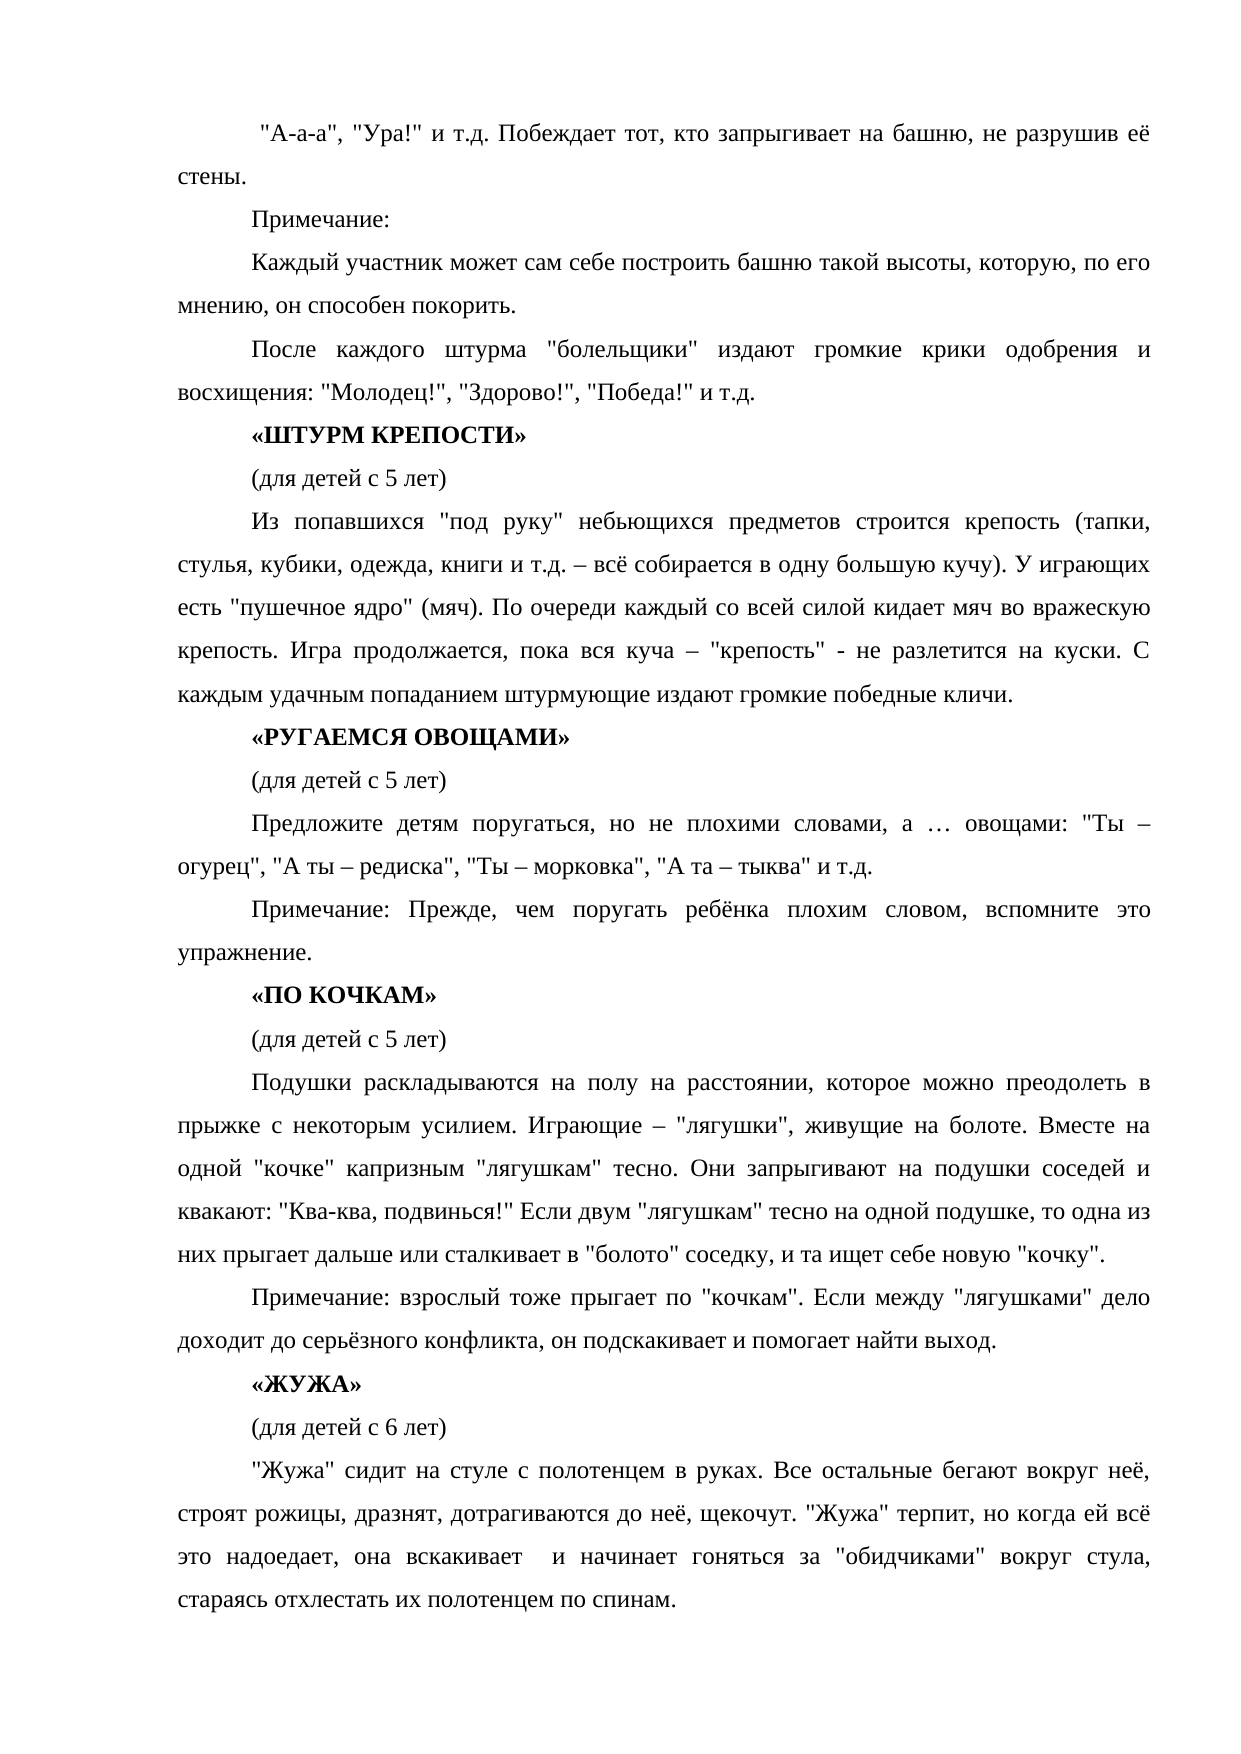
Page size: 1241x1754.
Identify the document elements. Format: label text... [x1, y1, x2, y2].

text (для детей с 5 лет) [177, 1024, 1152, 1052]
text После каждого штурма "болельщики" издают громкие крики одобрения и восхищения: "Молодец!", "Здорово!", "Победа!" и т.д. [177, 334, 1152, 406]
text Подушки раскладываются на полу на расстоянии, которое можно преодолеть в прыжке с некоторым усилием. Играющие – "лягушки", живущие на болоте. Вместе на одной "кочке" капризным "лягушкам" тесно. Они запрыгивают на подушки соседей и квакают: "Ква-ква, подвинься!" Если двум "лягушкам" тесно на одной подушке, то одна из них прыгает дальше или сталкивает в "болото" соседку, и та ищет себе новую "кочку". [177, 1067, 1152, 1268]
text Каждый участник может сам себе построить башню такой высоты, которую, по его мнению, он способен покорить. [177, 247, 1152, 319]
text Примечание: взрослый тоже прыгает по "кочкам". Если между "лягушками" дело доходит до серьёзного конфликта, он подскакивает и помогает найти выход. [177, 1282, 1152, 1354]
text Примечание: Прежде, чем поругать ребёнка плохим словом, вспомните это упражнение. [177, 894, 1152, 966]
text "А-а-а", "Ура!" и т.д. Побеждает тот, кто запрыгивает на башню, не разрушив её стены. [177, 118, 1152, 190]
text «ШТУРМ КРЕПОСТИ» [177, 420, 1152, 449]
text (для детей с 6 лет) [177, 1412, 1152, 1441]
text «ПО КОЧКАМ» [177, 981, 1152, 1009]
text «ЖУЖА» [177, 1369, 1152, 1397]
text (для детей с 5 лет) [177, 765, 1152, 794]
text Примечание: [177, 204, 1152, 233]
text "Жужа" сидит на стуле с полотенцем в руках. Все остальные бегают вокруг неё, строят рожицы, дразнят, дотрагиваются до неё, щекочут. "Жужа" терпит, но когда ей всё это надоедает, она вскакивает и начинает гоняться за "обидчиками" вокруг стула, стараясь отхлестать их полотенцем по спинам. [177, 1455, 1152, 1613]
text Из попавшихся "под руку" небьющихся предметов строится крепость (тапки, стулья, кубики, одежда, книги и т.д. – всё собирается в одну большую кучу). У играющих есть "пушечное ядро" (мяч). По очереди каждый со всей силой кидает мяч во вражескую крепость. Игра продолжается, пока вся куча – "крепость" - не разлетится на куски. С каждым удачным попаданием штурмующие издают громкие победные кличи. [177, 506, 1152, 707]
text (для детей с 5 лет) [177, 463, 1152, 492]
text Предложите детям поругаться, но не плохими словами, а … овощами: "Ты – огурец", "А ты – редиска", "Ты – морковка", "А та – тыква" и т.д. [177, 808, 1152, 880]
text «РУГАЕМСЯ ОВОЩАМИ» [177, 722, 1152, 751]
